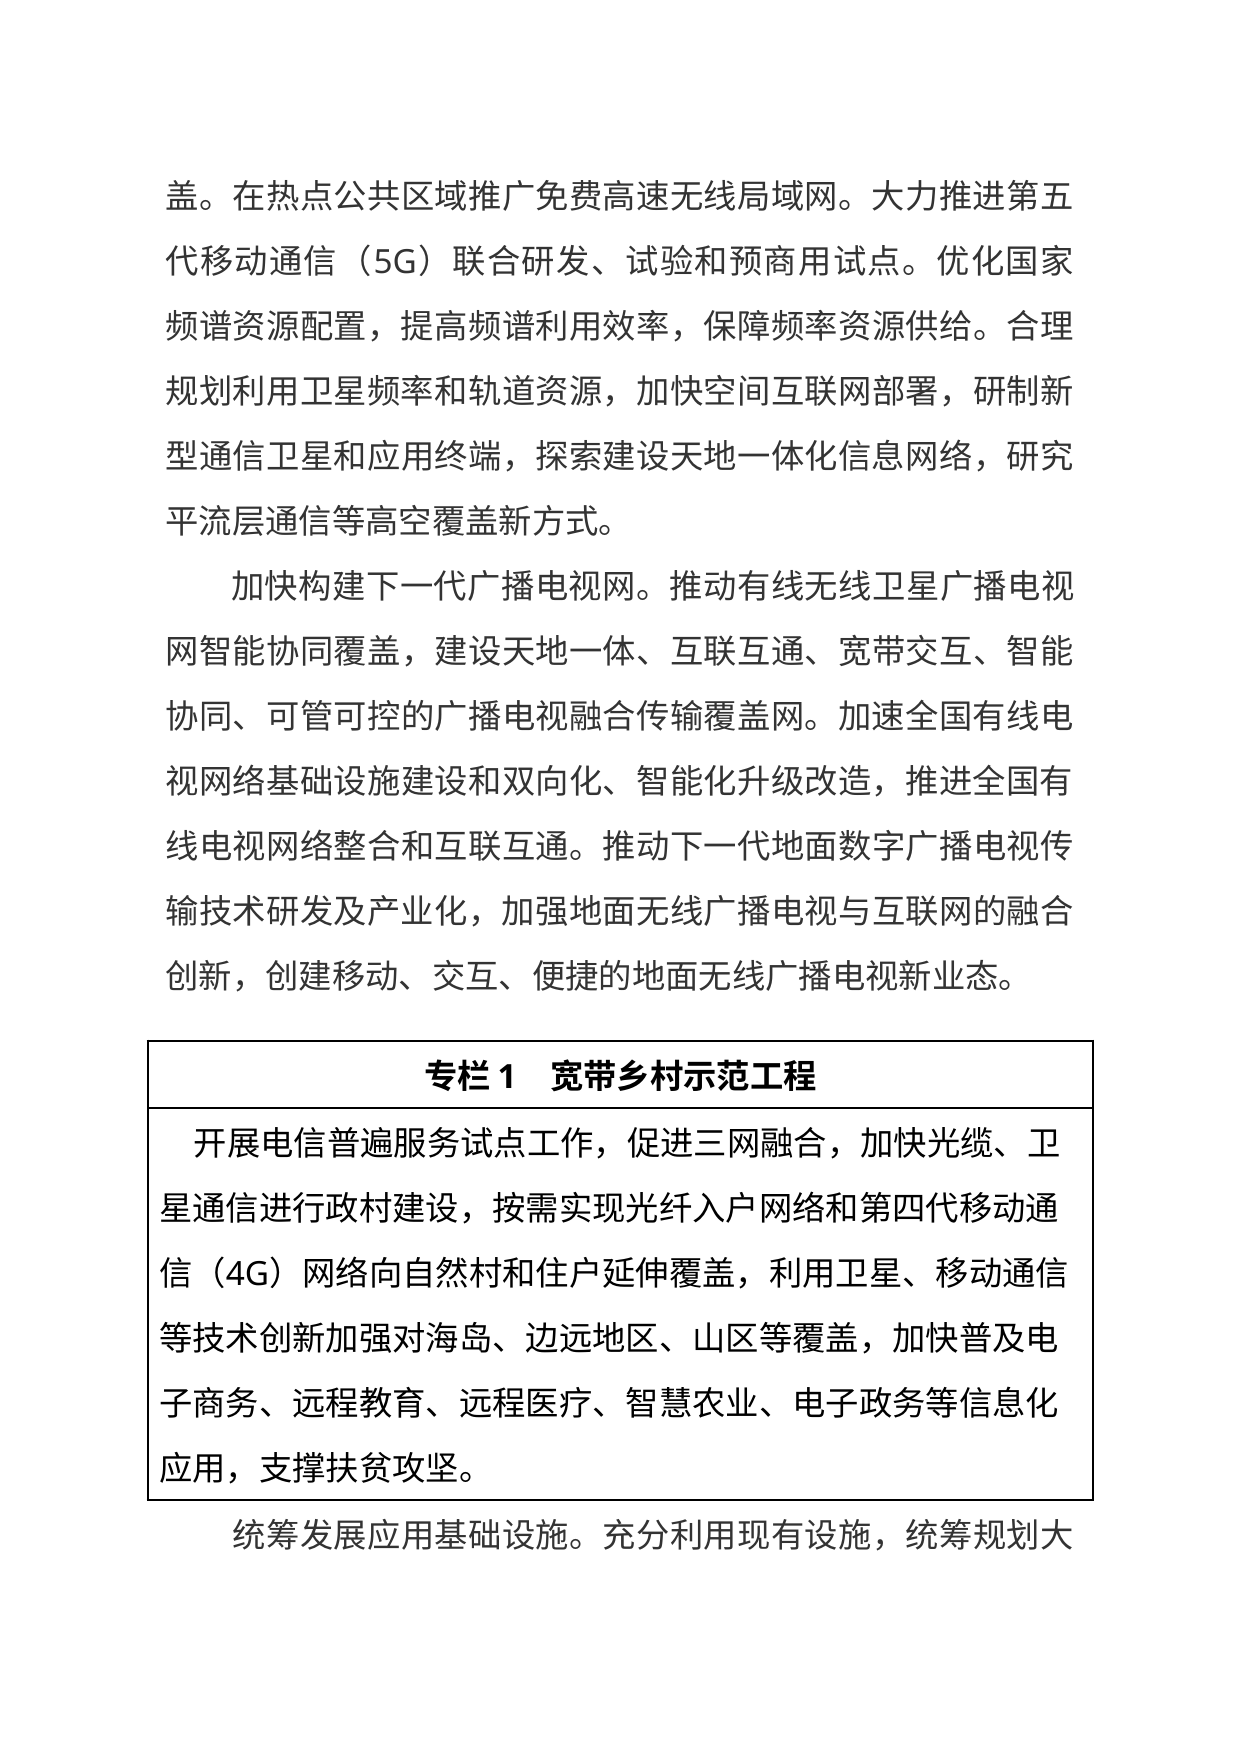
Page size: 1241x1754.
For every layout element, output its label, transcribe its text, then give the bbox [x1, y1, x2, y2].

text 加快构建下一代广播电视网。推动有线无线卫星广播电视网智能协同覆盖，建设天地一体、互联互通、宽带交互、智能协同、可管可控的广播电视融合传输覆盖网。加速全国有线电视网络基础设施建设和双向化、智能化升级改造，推进全国有线电视网络整合和互联互通。推动下一代地面数字广播电视传输技术研发及产业化，加强地面无线广播电视与互联网的融合创新，创建移动、交互、便捷的地面无线广播电视新业态。 [165, 552, 1075, 1007]
table_header 专栏1 宽带乡村示范工程 [149, 1042, 1092, 1107]
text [165, 1501, 1075, 1566]
table_cell 开展电信普遍服务试点工作，促进三网融合，加快光缆、卫星通信进行政村建设，按需实现光纤入户网络和第四代移动通信（4G）网络向自然村和住户延伸覆盖，利用卫星、移动通信等技术创新加强对海岛、边远地区、山区等覆盖，加快普及电子商务、远程教育、远程医疗、智慧农业、电子政务等信息化应用，支撑扶贫攻坚。 [149, 1109, 1092, 1499]
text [165, 162, 1075, 552]
